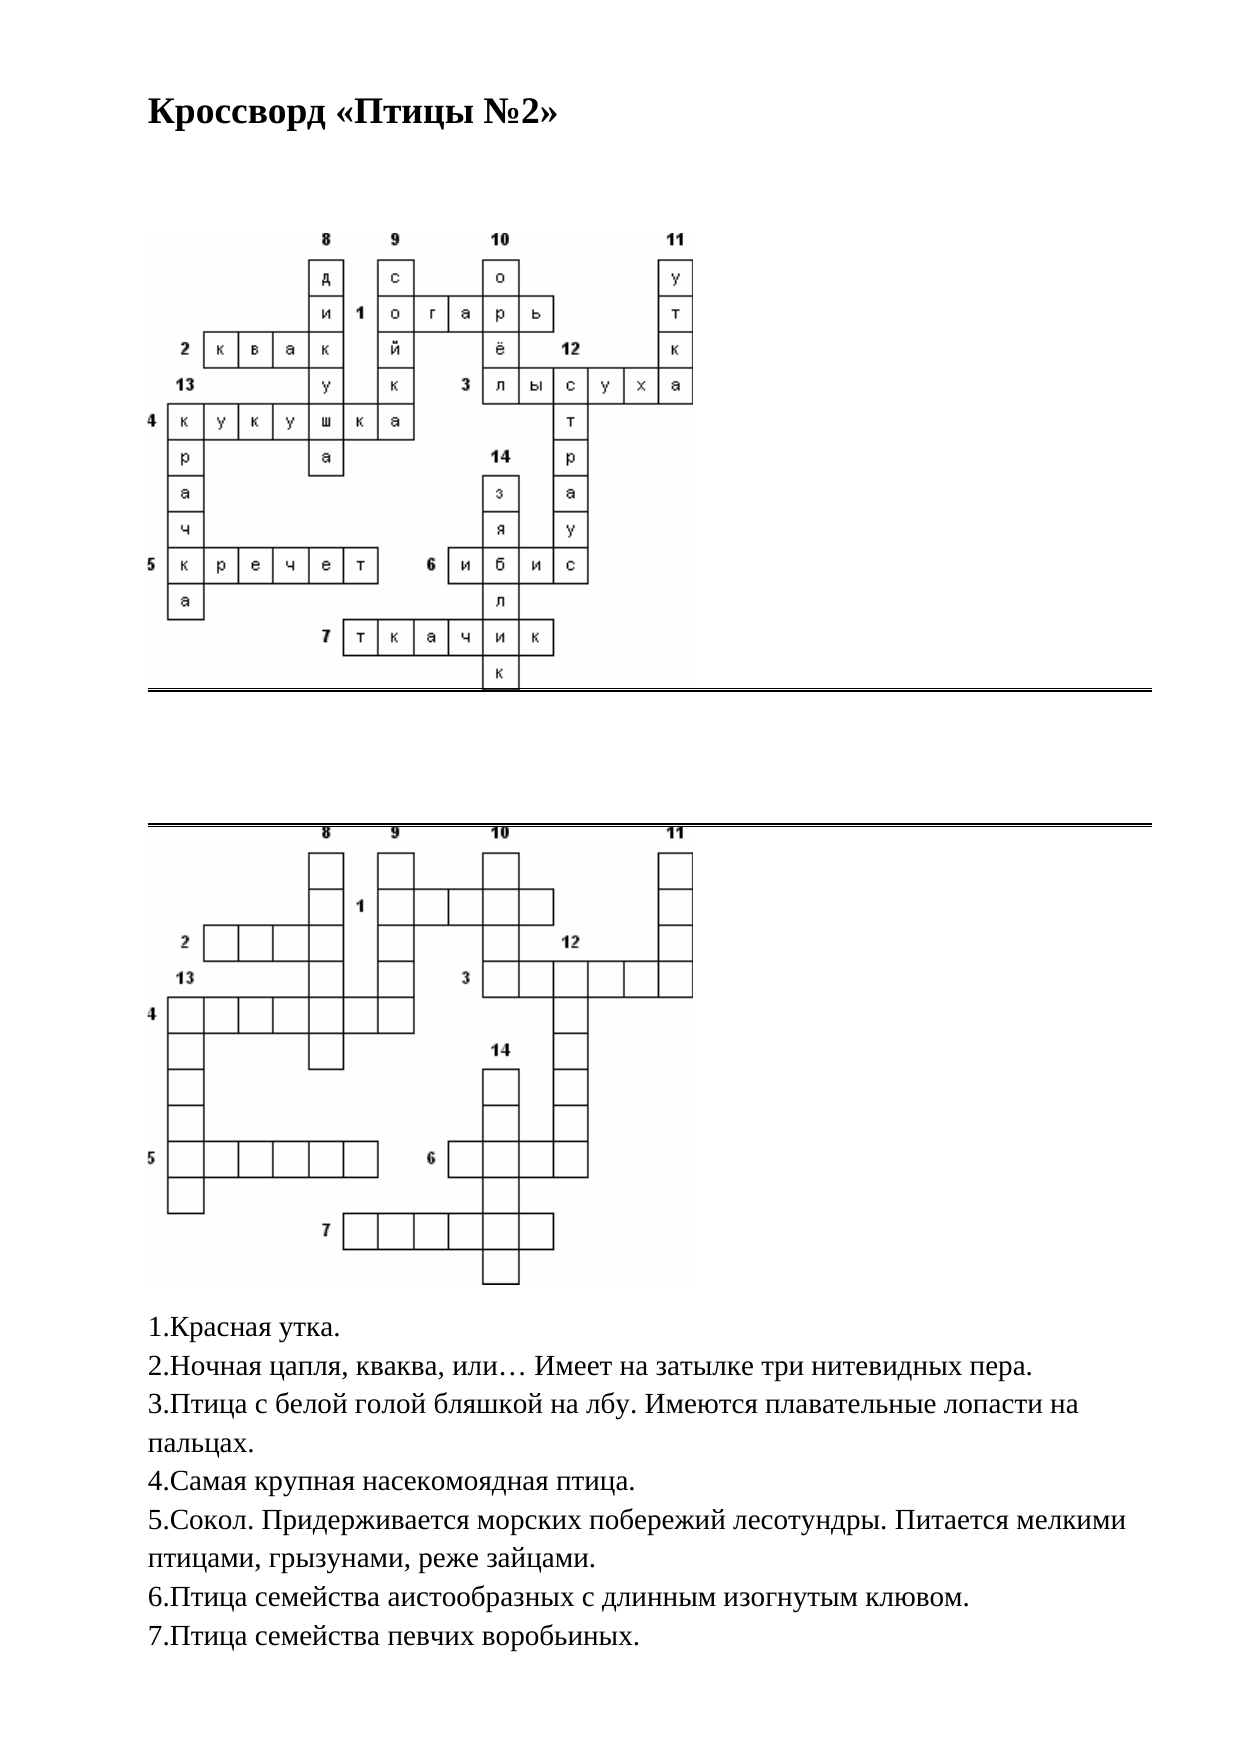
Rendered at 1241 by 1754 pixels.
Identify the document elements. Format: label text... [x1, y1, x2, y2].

text 3.Птица с белой голой бляшкой на лбу. Имеются плавательные лопасти на пальцах. [148, 1386, 1152, 1458]
text 1.Красная утка. [148, 1309, 1152, 1343]
text 2.Ночная цапля, кваква, или… Имеет на затылке три нитевидных пера. [148, 1348, 1152, 1381]
text 5.Сокол. Придерживается морских побережий лесотундры. Питается мелкими птицами, грызунами, реже зайцами. [148, 1502, 1152, 1574]
picture [147, 233, 693, 688]
text Кроссворд «Птицы №2» [148, 89, 1152, 132]
picture [147, 826, 693, 1285]
text 4.Самая крупная насекомоядная птица. [148, 1463, 1152, 1497]
text 7.Птица семейства певчих воробьиных. [148, 1618, 1152, 1651]
text 6.Птица семейства аистообразных с длинным изогнутым клювом. [148, 1579, 1152, 1613]
